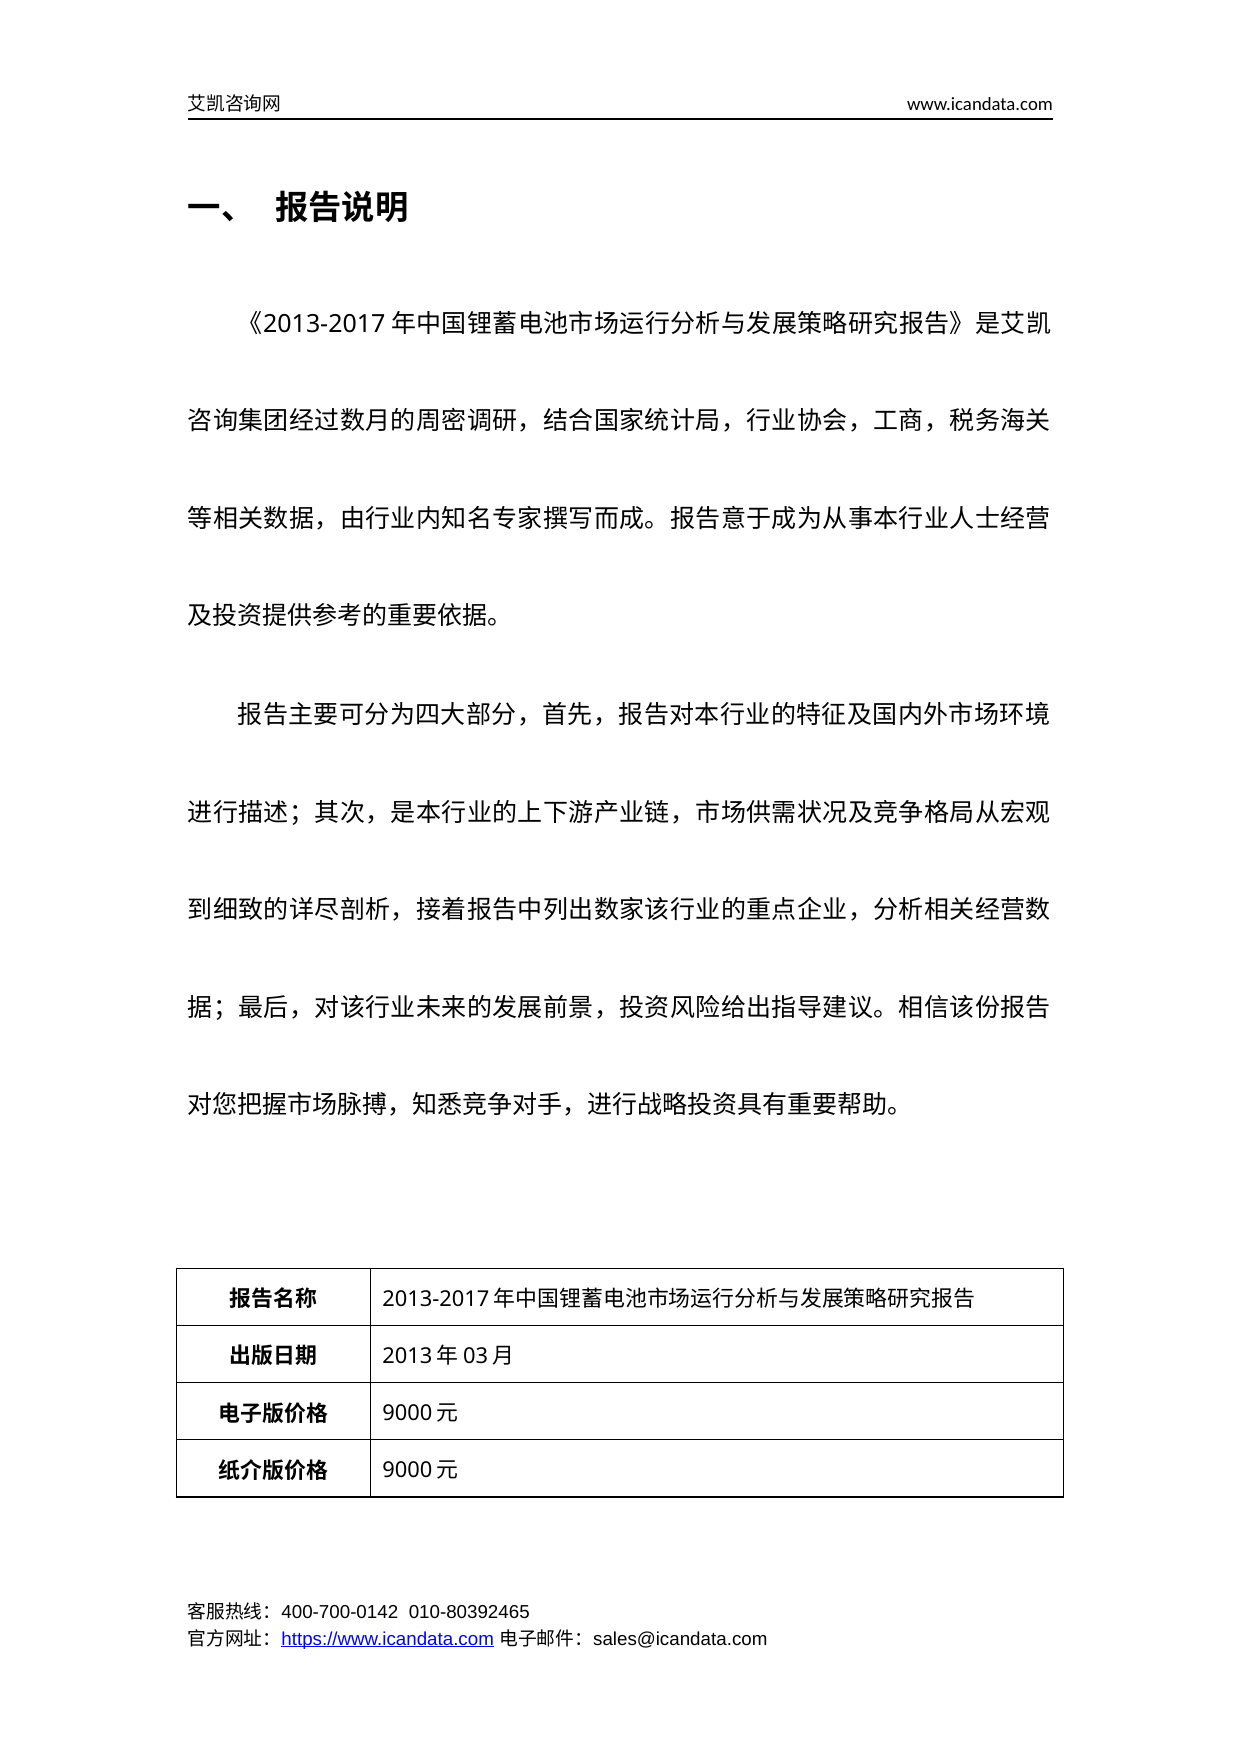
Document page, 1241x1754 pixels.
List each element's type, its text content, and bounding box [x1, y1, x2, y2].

table_cell 出版日期 [177, 1326, 370, 1382]
table_cell 9000元 [371, 1383, 1063, 1439]
subtitle 报告说明 [187, 172, 1053, 237]
table_header 2013-2017年中国锂蓄电池市场运行分析与发展策略研究报告 [371, 1269, 1063, 1325]
text 《2013-2017年中国锂蓄电池市场运行分析与发展策略研究报告》是艾凯咨询集团经过数月的周密调研，结合国家统计局，行业协会，工商，税务海关等相关数据，由行业内知名专家撰写而成。报告意于成为从事本行业人士经营及投资提供参考的重要依据。 [187, 289, 1053, 646]
table_cell 9000元 [371, 1440, 1063, 1496]
text 报告主要可分为四大部分，首先，报告对本行业的特征及国内外市场环境进行描述；其次，是本行业的上下游产业链，市场供需状况及竞争格局从宏观到细致的详尽剖析，接着报告中列出数家该行业的重点企业，分析相关经营数据；最后，对该行业未来的发展前景，投资风险给出指导建议。相信该份报告对您把握市场脉搏，知悉竞争对手，进行战略投资具有重要帮助。 [187, 681, 1053, 1136]
table_cell 纸介版价格 [177, 1440, 370, 1496]
table_cell 2013年03月 [371, 1326, 1063, 1382]
table_header 报告名称 [177, 1269, 370, 1325]
table_cell 电子版价格 [177, 1383, 370, 1439]
